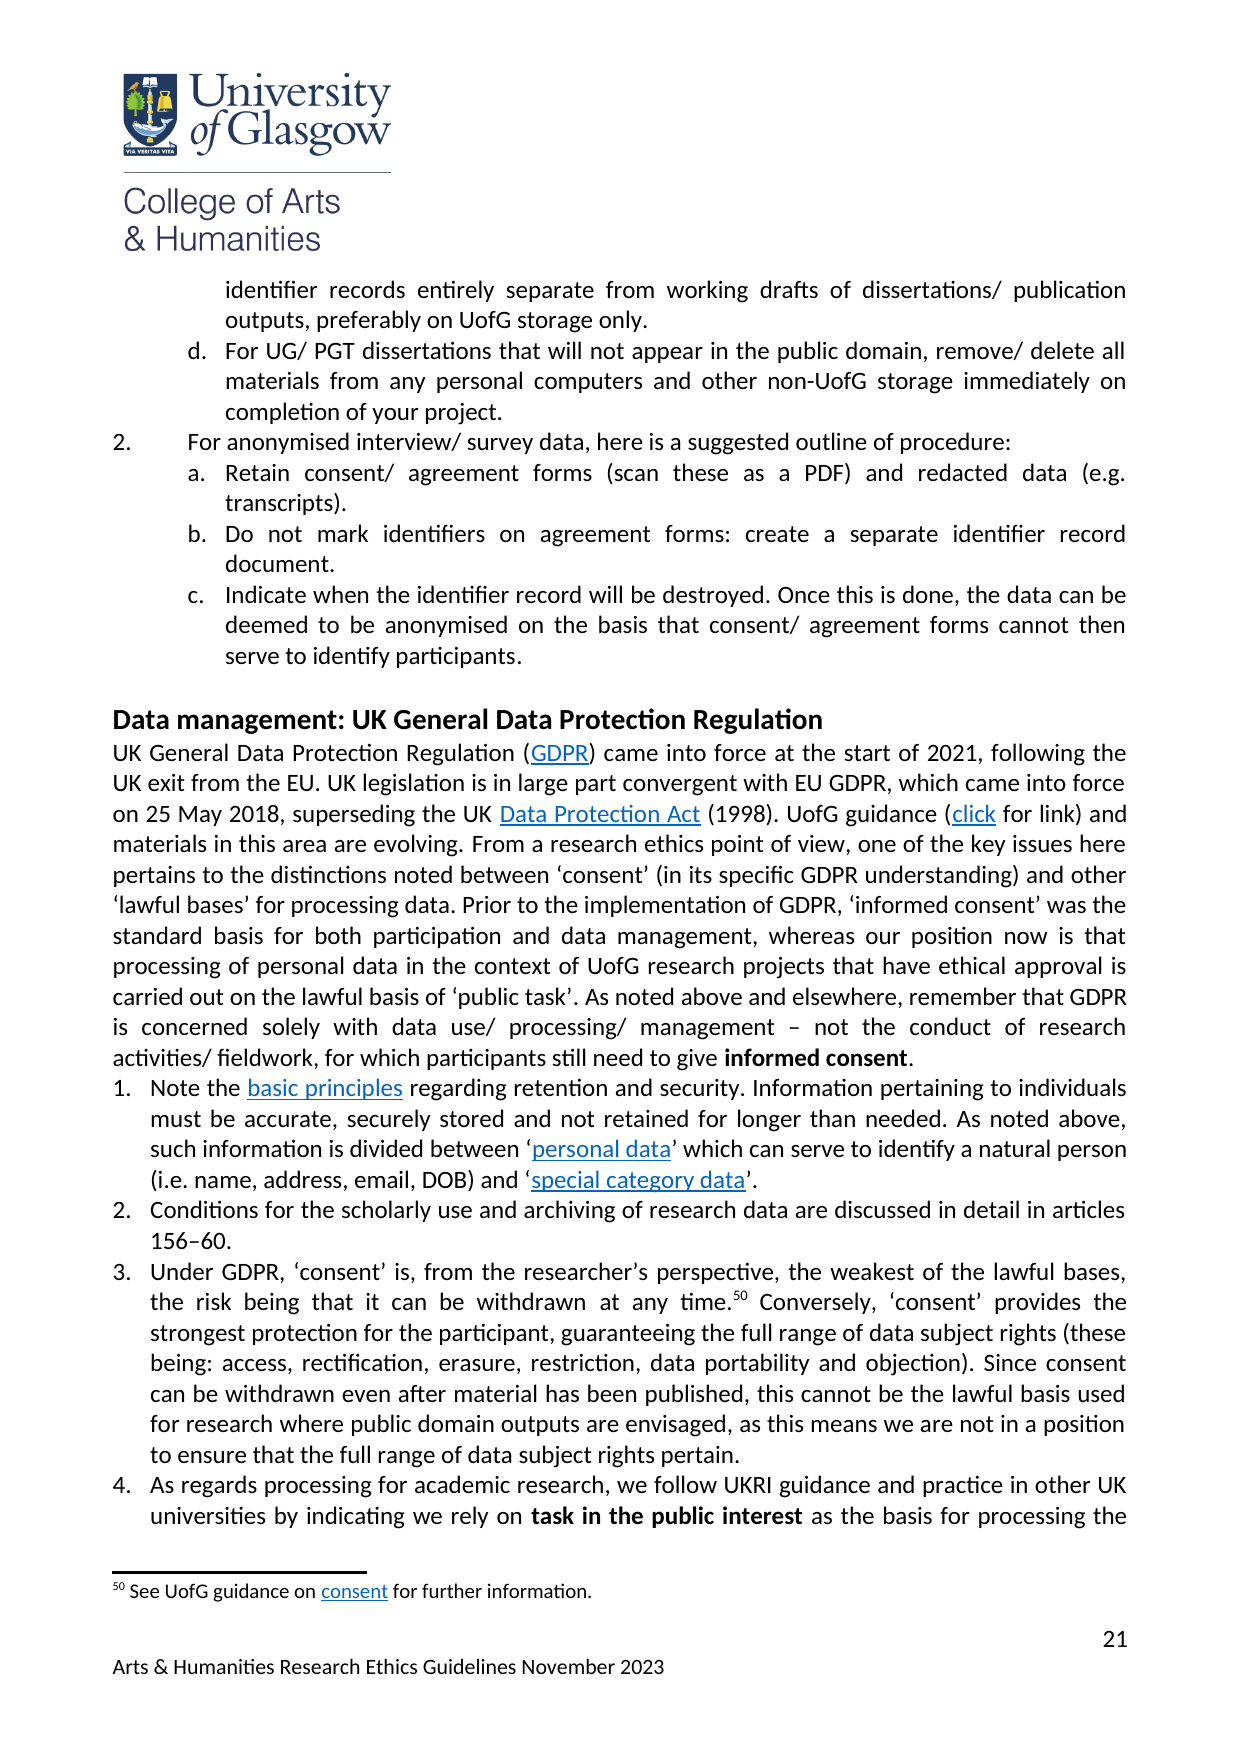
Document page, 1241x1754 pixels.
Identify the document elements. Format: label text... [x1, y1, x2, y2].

list For anonymised interview/ survey data, here is a suggested outline of procedure: [112, 427, 1128, 457]
list Conditions for the scholarly use and archiving of research data are discussed in detail in articles 156–60. [112, 1195, 1128, 1256]
list Indicate when the identifier record will be destroyed. Once this is done, the data can be deemed to be anonymised on the basis that consent/ agreement forms cannot then serve to identify participants. [187, 579, 1128, 671]
list Note the basic principles regarding retention and security. Information pertaining to individuals must be accurate, securely stored and not retained for longer than needed. As noted above, such information is divided between ‘personal data’ which can serve to identify a natural person (i.e. name, address, email, DOB) and ‘special category data’. [112, 1073, 1128, 1195]
list Retain consent/ agreement forms (scan these as a PDF) and redacted data (e.g. transcripts). [187, 457, 1128, 518]
list For UG/ PGT dissertations that will not appear in the public domain, remove/ delete all materials from any personal computers and other non-UofG storage immediately on completion of your project. [187, 335, 1128, 427]
text Data management: UK General Data Protection Regulation [112, 701, 1128, 737]
picture [123, 73, 392, 251]
text UK General Data Protection Regulation (GDPR) came into force at the start of 2021, following the UK exit from the EU. UK legislation is in large part convergent with EU GDPR, which came into force on 25 May 2018, superseding the UK Data Protection Act (1998). UofG guidance (click for link) and materials in this area are evolving. From a research ethics point of view, one of the key issues here pertains to the distinctions noted between ‘consent’ (in its specific GDPR understanding) and other ‘lawful bases’ for processing data. Prior to the implementation of GDPR, ‘informed consent’ was the standard basis for both participation and data management, whereas our position now is that processing of personal data in the context of UofG research projects that have ethical approval is carried out on the lawful basis of ‘public task’. As noted above and elsewhere, remember that GDPR is concerned solely with data use/ processing/ management – not the conduct of research activities/ fieldwork, for which participants still need to give informed consent. [112, 737, 1128, 1073]
list Do not mark identifiers on agreement forms: create a separate identifier record document. [187, 518, 1128, 579]
list Under GDPR, ‘consent’ is, from the researcher’s perspective, the weakest of the lawful bases, the risk being that it can be withdrawn at any time. Conversely, ‘consent’ provides the strongest protection for the participant, guaranteeing the full range of data subject rights (these being: access, rectification, erasure, restriction, data portability and objection). Since consent can be withdrawn even after material has been published, this cannot be the lawful basis used for research where public domain outputs are envisaged, as this means we are not in a position to ensure that the full range of data subject rights pertain. [112, 1256, 1128, 1469]
